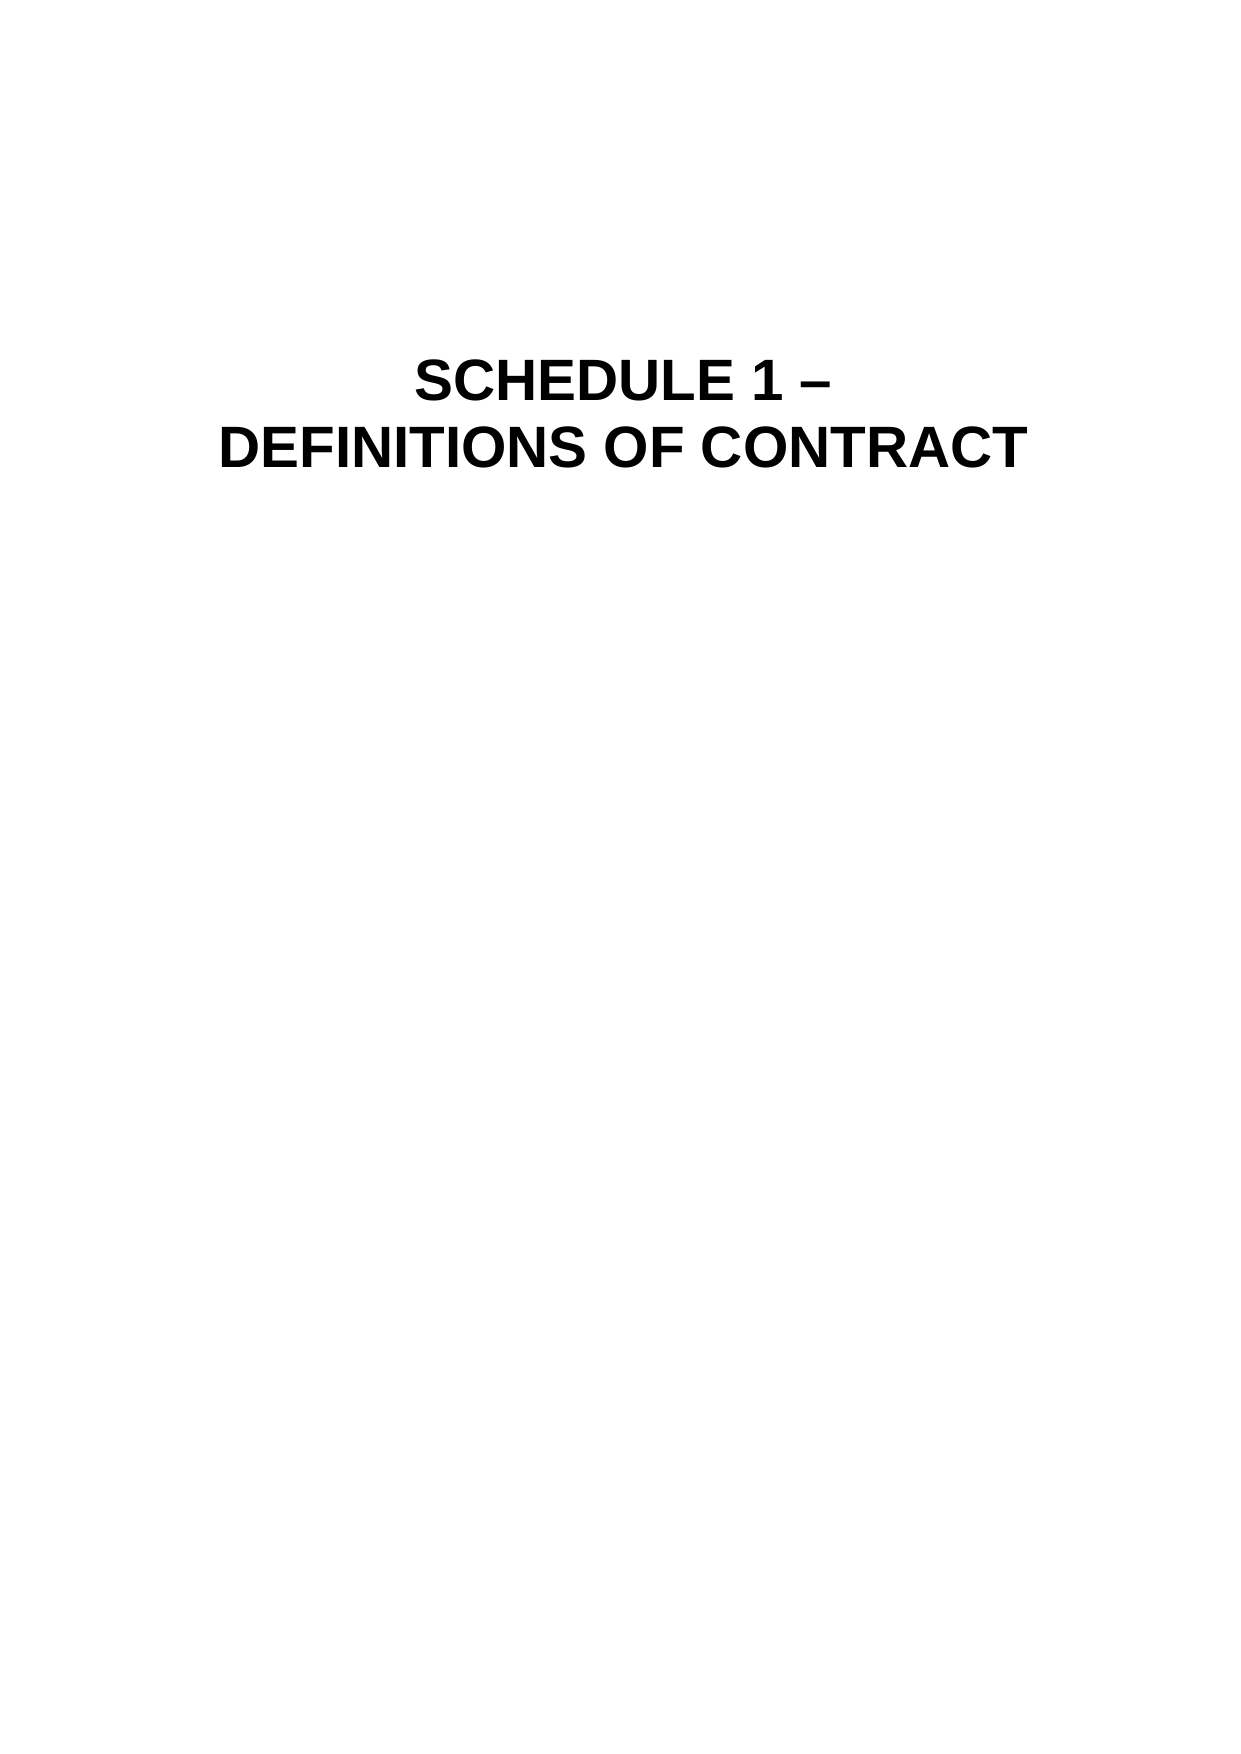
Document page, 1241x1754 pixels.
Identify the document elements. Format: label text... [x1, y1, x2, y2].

text DEFINITIONS OF CONTRACT [106, 413, 1140, 480]
text SCHEDULE 1 – [106, 346, 1140, 413]
